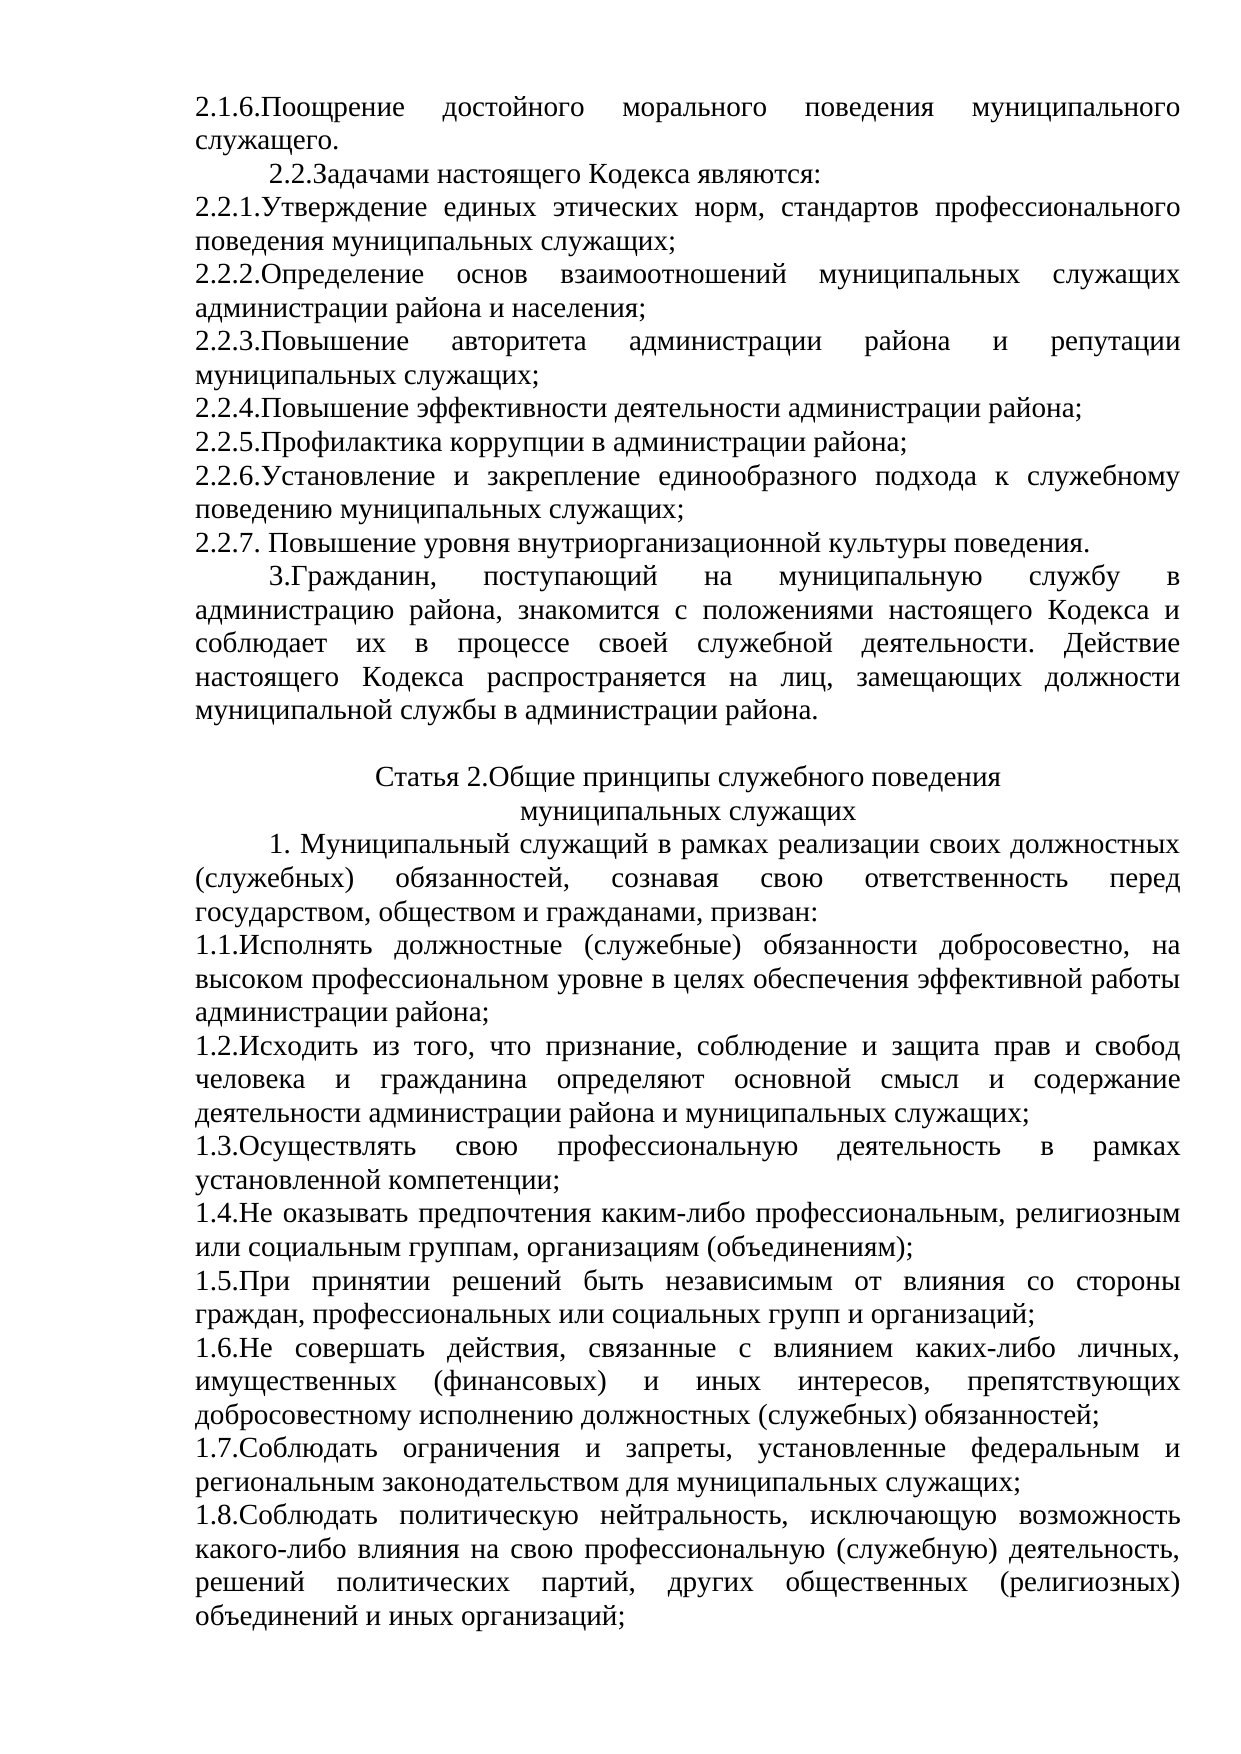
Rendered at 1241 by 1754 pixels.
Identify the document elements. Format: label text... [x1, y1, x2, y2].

text 2.2.5.Профилактика коррупции в администрации района; [195, 424, 1181, 458]
text 1.7.Соблюдать ограничения и запреты, установленные федеральным и региональным законодательством для муниципальных служащих; [195, 1430, 1181, 1497]
text 3.Гражданин, поступающий на муниципальную службу в администрацию района, знакомится с положениями настоящего Кодекса и соблюдает их в процессе своей служебной деятельности. Действие настоящего Кодекса распространяется на лиц, замещающих должности муниципальной службы в администрации района. [195, 558, 1181, 726]
text 2.2.2.Определение основ взаимоотношений муниципальных служащих администрации района и населения; [195, 256, 1181, 323]
text 2.2.Задачами настоящего Кодекса являются: [195, 156, 1181, 189]
text 2.2.3.Повышение авторитета администрации района и репутации муниципальных служащих; [195, 323, 1181, 391]
text 1.8.Соблюдать политическую нейтральность, исключающую возможность какого-либо влияния на свою профессиональную (служебную) деятельность, решений политических партий, других общественных (религиозных) объединений и иных организаций; [195, 1497, 1181, 1632]
text 2.2.6.Установление и закрепление единообразного подхода к служебному поведению муниципальных служащих; [195, 458, 1181, 525]
text 1.5.При принятии решений быть независимым от влияния со стороны граждан, профессиональных или социальных групп и организаций; [195, 1263, 1181, 1330]
text 2.2.7. Повышение уровня внутриорганизационной культуры поведения. [195, 525, 1181, 558]
text 2.2.1.Утверждение единых этических норм, стандартов профессионального поведения муниципальных служащих; [195, 189, 1181, 256]
text 1.1.Исполнять должностные (служебные) обязанности добросовестно, на высоком профессиональном уровне в целях обеспечения эффективной работы администрации района; [195, 927, 1181, 1028]
text 1.6.Не совершать действия, связанные с влиянием каких-либо личных, имущественных (финансовых) и иных интересов, препятствующих добросовестному исполнению должностных (служебных) обязанностей; [195, 1330, 1181, 1430]
text 1.4.Не оказывать предпочтения каким-либо профессиональным, религиозным или социальным группам, организациям (объединениям); [195, 1196, 1181, 1263]
text муниципальных служащих [195, 793, 1181, 827]
text 1. Муниципальный служащий в рамках реализации своих должностных (служебных) обязанностей, сознавая свою ответственность перед государством, обществом и гражданами, призван: [195, 827, 1181, 927]
text 2.1.6.Поощрение достойного морального поведения муниципального служащего. [195, 89, 1181, 156]
text 1.3.Осуществлять свою профессиональную деятельность в рамках установленной компетенции; [195, 1128, 1181, 1196]
text 1.2.Исходить из того, что признание, соблюдение и защита прав и свобод человека и гражданина определяют основной смысл и содержание деятельности администрации района и муниципальных служащих; [195, 1028, 1181, 1128]
text 2.2.4.Повышение эффективности деятельности администрации района; [195, 391, 1181, 424]
text Статья 2.Общие принципы служебного поведения [195, 759, 1181, 793]
